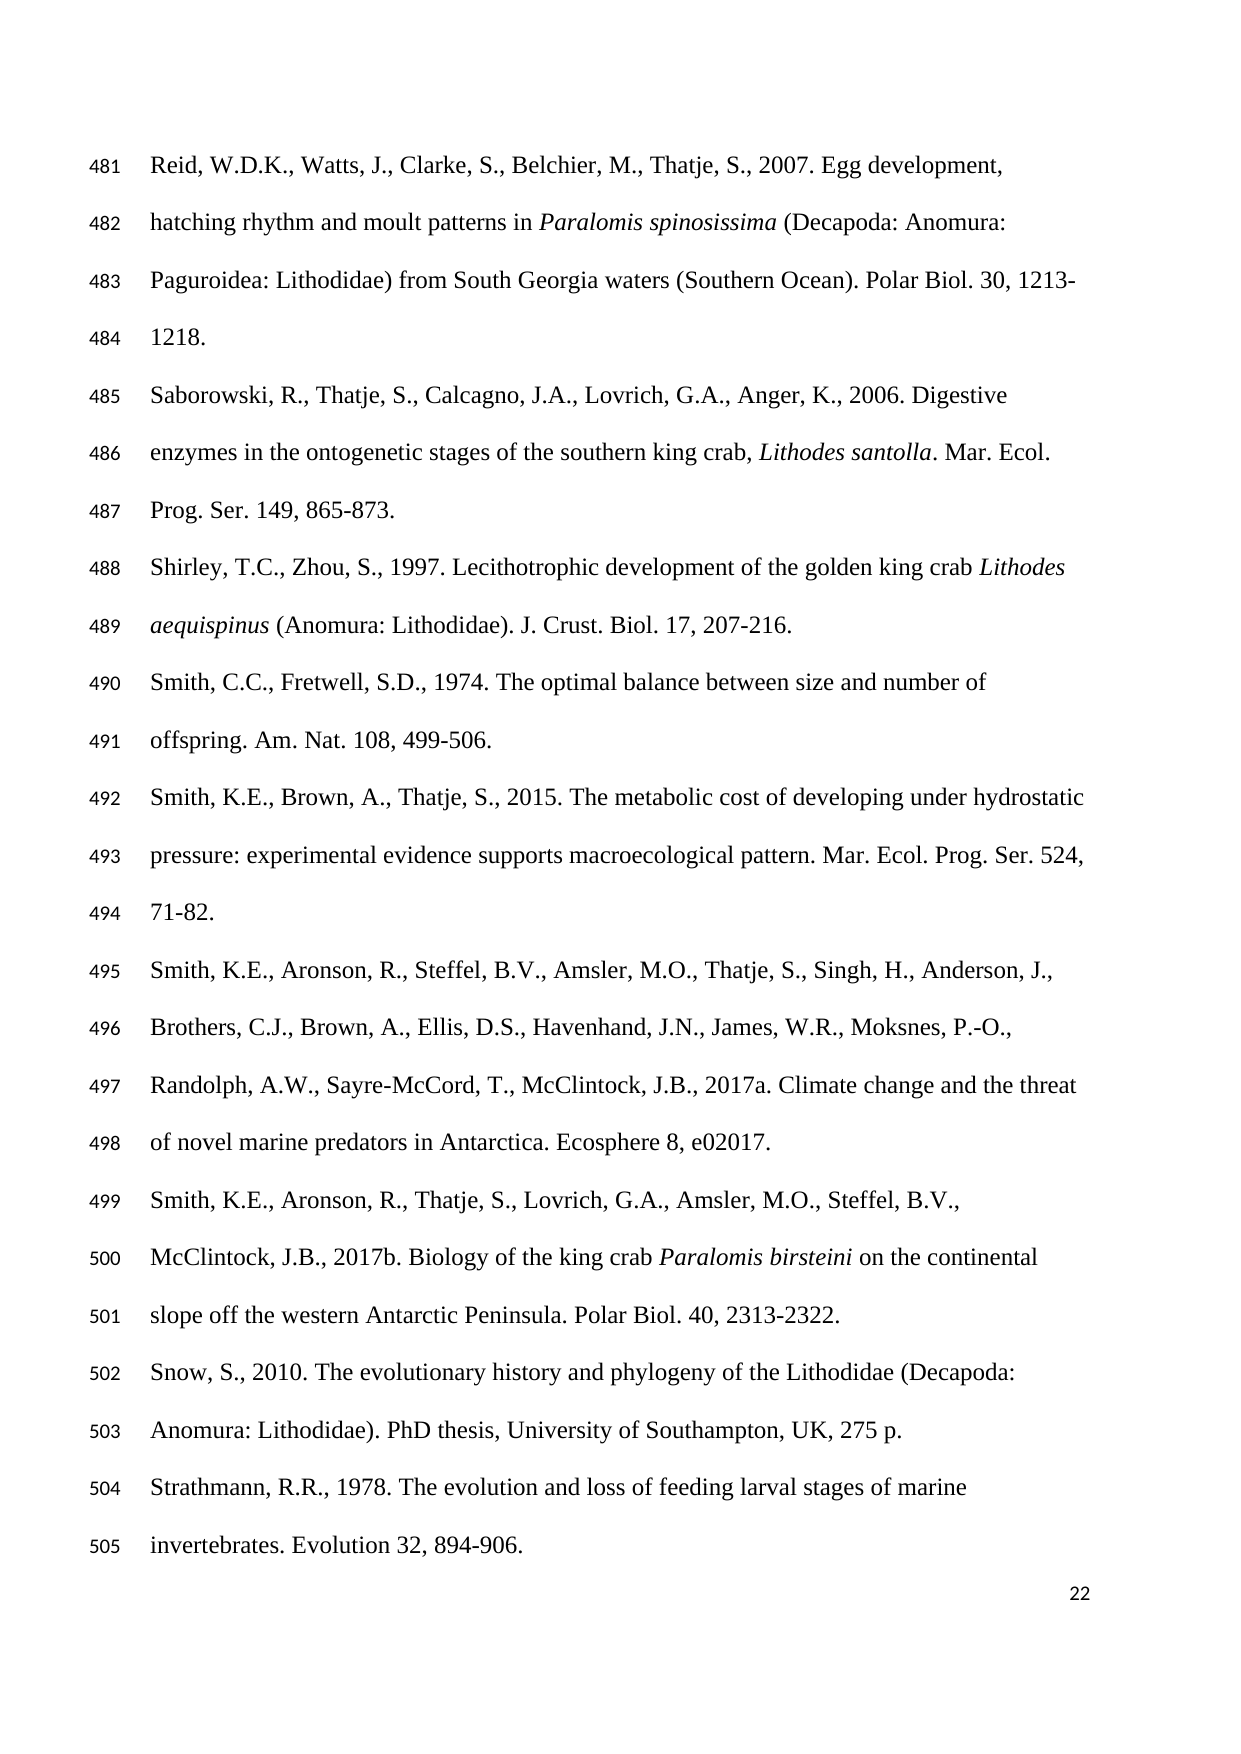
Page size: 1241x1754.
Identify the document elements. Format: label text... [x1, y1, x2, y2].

text Smith, K.E., Brown, A., Thatje, S., 2015. The metabolic cost of developing under hydrostatic pressure: experimental evidence supports macroecological pattern. Mar. Ecol. Prog. Ser. 524, 71-82. [150, 782, 1090, 926]
text Saborowski, R., Thatje, S., Calcagno, J.A., Lovrich, G.A., Anger, K., 2006. Digestive enzymes in the ontogenetic stages of the southern king crab, Lithodes santolla. Mar. Ecol. Prog. Ser. 149, 865-873. [150, 380, 1090, 524]
text Shirley, T.C., Zhou, S., 1997. Lecithotrophic development of the golden king crab Lithodes aequispinus (Anomura: Lithodidae). J. Crust. Biol. 17, 207-216. [150, 552, 1090, 639]
text Smith, C.C., Fretwell, S.D., 1974. The optimal balance between size and number of offspring. Am. Nat. 108, 499-506. [150, 667, 1090, 754]
text Strathmann, R.R., 1978. The evolution and loss of feeding larval stages of marine invertebrates. Evolution 32, 894-906. [150, 1472, 1090, 1559]
text Snow, S., 2010. The evolutionary history and phylogeny of the Lithodidae (Decapoda: Anomura: Lithodidae). PhD thesis, University of Southampton, UK, 275 p. [150, 1357, 1090, 1444]
text Reid, W.D.K., Watts, J., Clarke, S., Belchier, M., Thatje, S., 2007. Egg development, hatching rhythm and moult patterns in Paralomis spinosissima (Decapoda: Anomura: Paguroidea: Lithodidae) from South Georgia waters (Southern Ocean). Polar Biol. 30, 1213-1218. [150, 150, 1090, 351]
text Smith, K.E., Aronson, R., Thatje, S., Lovrich, G.A., Amsler, M.O., Steffel, B.V., McClintock, J.B., 2017b. Biology of the king crab Paralomis birsteini on the continental slope off the western Antarctic Peninsula. Polar Biol. 40, 2313-2322. [150, 1185, 1090, 1329]
text Smith, K.E., Aronson, R., Steffel, B.V., Amsler, M.O., Thatje, S., Singh, H., Anderson, J., Brothers, C.J., Brown, A., Ellis, D.S., Havenhand, J.N., James, W.R., Moksnes, P.-O., Randolph, A.W., Sayre-McCord, T., McClintock, J.B., 2017a. Climate change and the threat of novel marine predators in Antarctica. Ecosphere 8, e02017. [150, 955, 1090, 1156]
